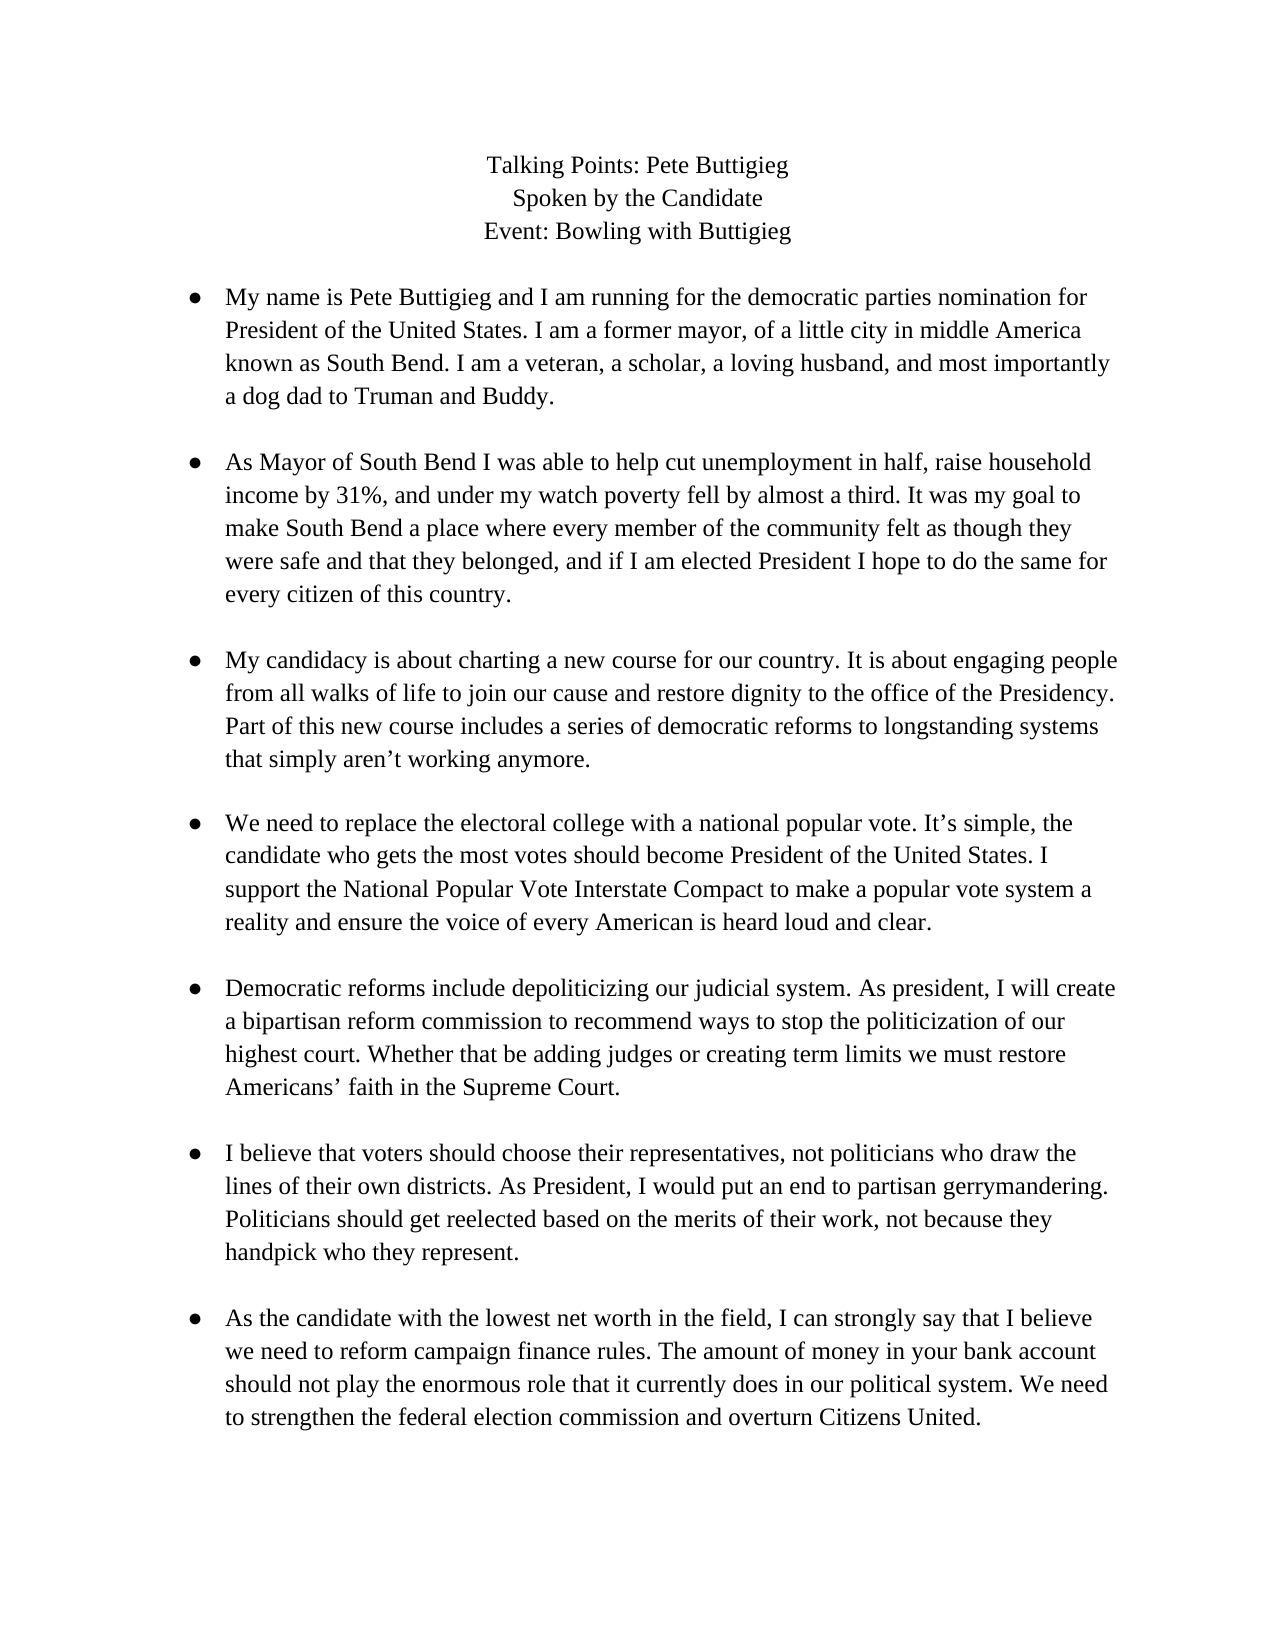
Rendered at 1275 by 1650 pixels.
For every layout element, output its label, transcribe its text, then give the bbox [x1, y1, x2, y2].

list I believe that voters should choose their representatives, not politicians who draw the lines of their own districts. As President, I would put an end to partisan gerrymandering. Politicians should get reelected based on the merits of their work, not because they handpick who they represent. [187, 1138, 1125, 1266]
list As the candidate with the lowest net worth in the field, I can strongly say that I believe we need to reform campaign finance rules. The amount of money in your bank account should not play the enormous role that it currently does in our political system. We need to strengthen the federal election commission and overturn Citizens United. [187, 1303, 1125, 1431]
text Event: Bowling with Buttigieg [150, 216, 1125, 245]
list My candidacy is about charting a new course for our country. It is about engaging people from all walks of life to join our cause and restore dignity to the office of the Presidency. Part of this new course includes a series of democratic reforms to longstanding systems that simply aren’t working anymore. [187, 645, 1125, 773]
text Talking Points: Pete Buttigieg [150, 150, 1125, 179]
list My name is Pete Buttigieg and I am running for the democratic parties nomination for President of the United States. I am a former mayor, of a little city in middle America known as South Bend. I am a veteran, a scholar, a loving husband, and most importantly a dog dad to Truman and Buddy. [187, 282, 1125, 410]
list As Mayor of South Bend I was able to help cut unemployment in half, raise household income by 31%, and under my watch poverty fell by almost a third. It was my goal to make South Bend a place where every member of the community felt as though they were safe and that they belonged, and if I am elected President I hope to do the same for every citizen of this country. [187, 447, 1125, 608]
list We need to replace the electoral college with a national popular vote. It’s simple, the candidate who gets the most votes should become President of the United States. I support the National Popular Vote Interstate Compact to make a popular vote system a reality and ensure the voice of every American is heard loud and clear. [187, 808, 1125, 935]
text Spoken by the Candidate [150, 183, 1125, 212]
list Democratic reforms include depoliticizing our judicial system. As president, I will create a bipartisan reform commission to recommend ways to stop the politicization of our highest court. Whether that be adding judges or creating term limits we must restore Americans’ faith in the Supreme Court. [187, 973, 1125, 1101]
